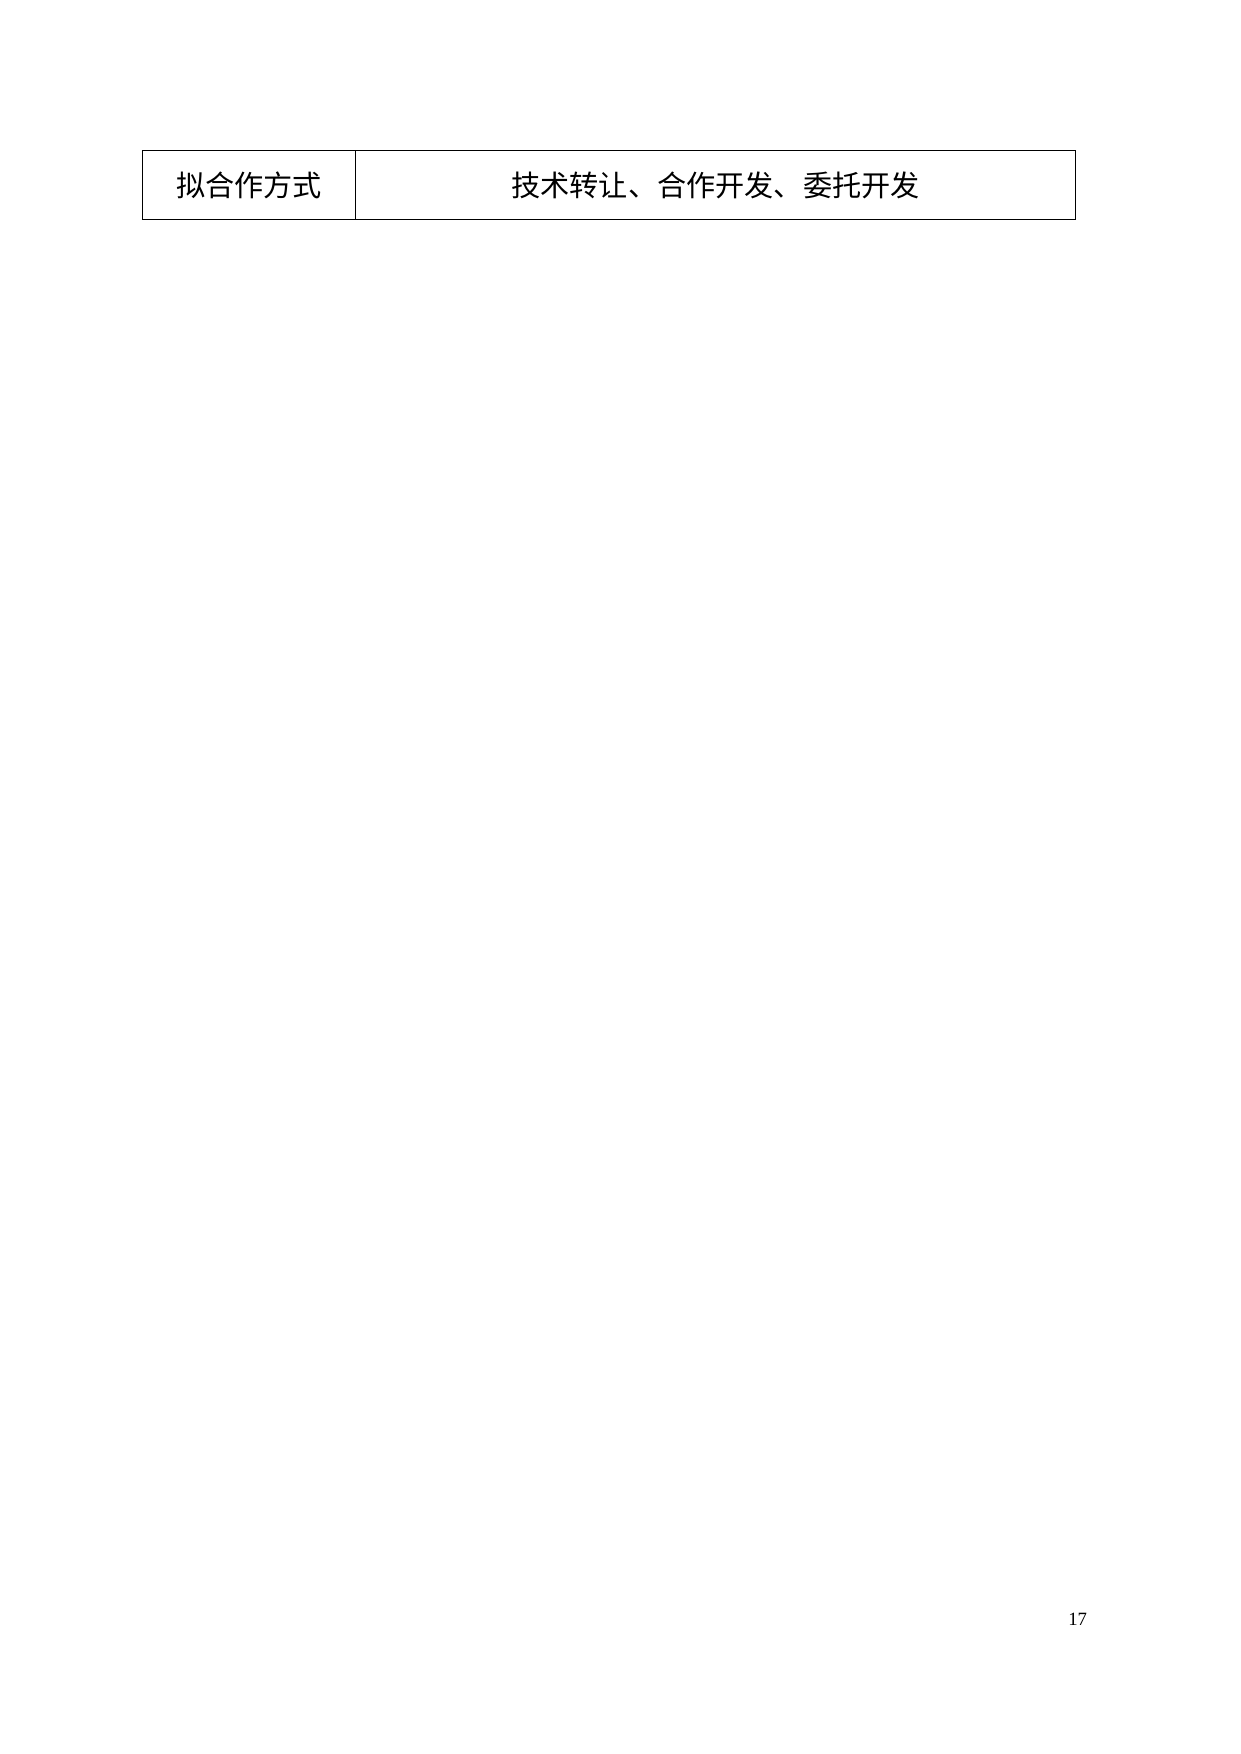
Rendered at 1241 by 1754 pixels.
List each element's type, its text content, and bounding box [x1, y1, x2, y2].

table_cell 拟合作方式 [143, 151, 355, 219]
table_cell 技术转让、合作开发、委托开发 [356, 151, 1075, 219]
